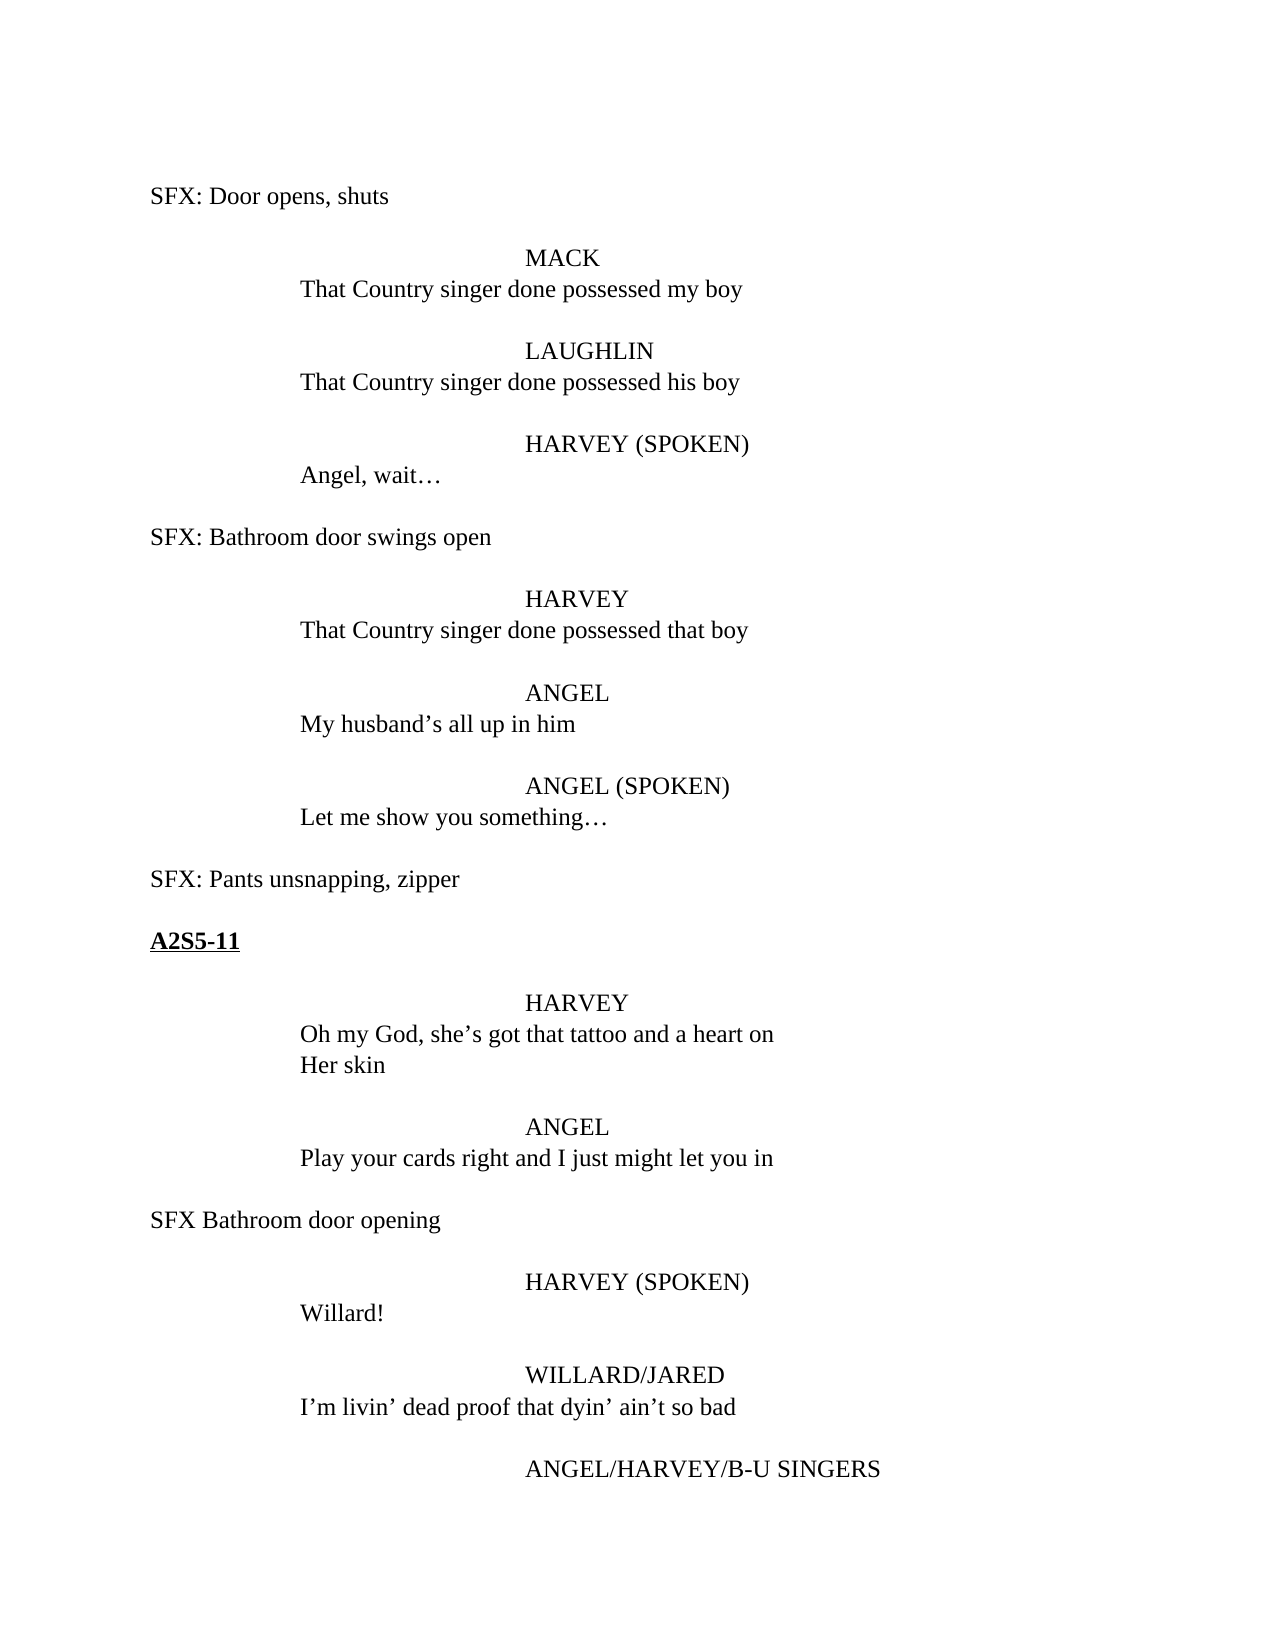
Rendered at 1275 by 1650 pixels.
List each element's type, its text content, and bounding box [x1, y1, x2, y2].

text MACK [150, 243, 1125, 272]
text ANGEL [150, 678, 1125, 706]
text ANGEL [150, 1112, 1125, 1141]
text A2S5-11 [150, 926, 1125, 955]
text That Country singer done possessed my boy [150, 274, 1125, 303]
text Her skin [150, 1050, 1125, 1079]
text Oh my God, she’s got that tattoo and a heart on [150, 1019, 1125, 1048]
text SFX: Bathroom door swings open [150, 522, 1125, 551]
text SFX: Pants unsnapping, zipper [150, 864, 1125, 893]
text That Country singer done possessed his boy [150, 367, 1125, 396]
text HARVEY (SPOKEN) [150, 1267, 1125, 1296]
text Let me show you something… [150, 802, 1125, 831]
text LAUGHLIN [150, 336, 1125, 365]
text SFX: Door opens, shuts [150, 181, 1125, 210]
text I’m livin’ dead proof that dyin’ ain’t so bad [150, 1392, 1125, 1420]
text HARVEY (SPOKEN) [150, 429, 1125, 458]
text ANGEL (SPOKEN) [150, 771, 1125, 799]
text ANGEL/HARVEY/B-U SINGERS [150, 1454, 1125, 1482]
text HARVEY [150, 584, 1125, 613]
text That Country singer done possessed that boy [150, 616, 1125, 644]
text Willard! [150, 1298, 1125, 1327]
text Angel, wait… [150, 460, 1125, 489]
text SFX Bathroom door opening [150, 1205, 1125, 1234]
text WILLARD/JARED [150, 1361, 1125, 1389]
text HARVEY [150, 988, 1125, 1017]
text Play your cards right and I just might let you in [150, 1143, 1125, 1172]
text My husband’s all up in him [150, 709, 1125, 737]
